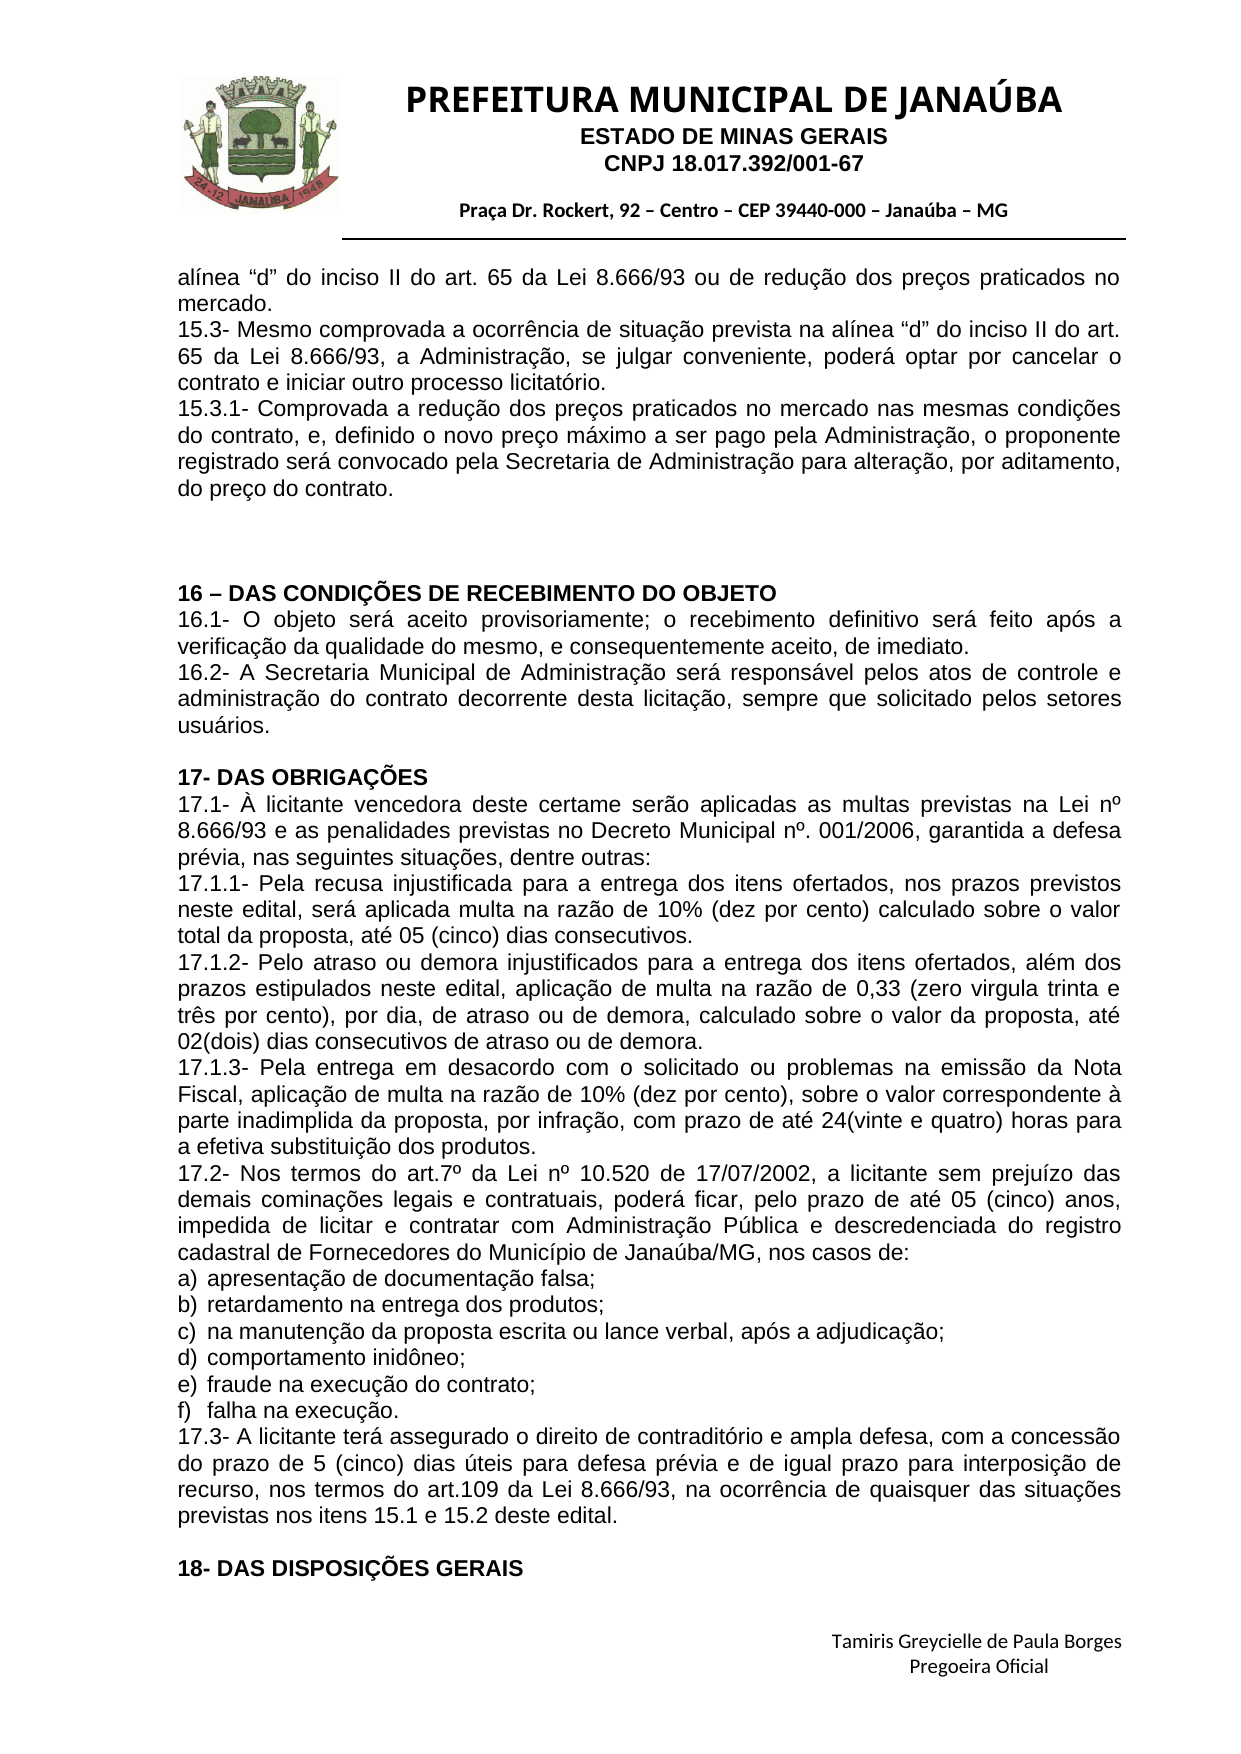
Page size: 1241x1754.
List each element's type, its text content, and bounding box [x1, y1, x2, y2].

text 17.1- À licitante vencedora deste certame serão aplicadas as multas previstas na Lei nº 8.666/93 e as penalidades previstas no Decreto Municipal nº. 001/2006, garantida a defesa prévia, nas seguintes situações, dentre outras: [177, 1212, 1122, 1291]
text 17- DAS OBRIGAÇÕES [177, 1186, 1122, 1212]
text 16.1- O objeto será aceito provisoriamente; o recebimento definitivo será feito após a verificação da qualidade do mesmo, e consequentemente aceito, de imediato. [177, 1028, 1122, 1081]
text 14.4- A critério e conveniência da Administração, poderá ser firmado contrato administrativo que poderá ser prorrogado nos termos do artigo 57 da lei 8.666/83, e será regido pelas normas constantes na minuta em anexo. [177, 343, 1122, 422]
text 16 – DAS CONDIÇÕES DE RECEBIMENTO DO OBJETO [177, 1002, 1122, 1028]
text 17.1.3- Pela entrega em desacordo com o solicitado ou problemas na emissão da Nota Fiscal, aplicação de multa na razão de 10% (dez por cento), sobre o valor correspondente à parte inadimplida da proposta, por infração, com prazo de até 24(vinte e quatro) horas para a efetiva substituição dos produtos. [177, 1476, 1122, 1581]
text 16.2- A Secretaria Municipal de Administração será responsável pelos atos de controle e administração do contrato decorrente desta licitação, sempre que solicitado pelos setores usuários. [177, 1081, 1122, 1160]
text 17.1.2- Pelo atraso ou demora injustificados para a entrega dos itens ofertados, além dos prazos estipulados neste edital, aplicação de multa na razão de 0,33 (zero virgula trinta e três por cento), por dia, de atraso ou de demora, calculado sobre o valor da proposta, até 02(dois) dias consecutivos de atraso ou de demora. [177, 1371, 1122, 1476]
text 15.3.1- Comprovada a redução dos preços praticados no mercado nas mesmas condições do contrato, e, definido o novo preço máximo a ser pago pela Administração, o proponente registrado será convocado pela Secretaria de Administração para alteração, por aditamento, do preço do contrato. [177, 817, 1122, 922]
text 15 – DAS CONDIÇÕES DE PAGAMENTO [177, 448, 1122, 474]
text 15.1- O pagamento será efetuado em até 30(trinta) dias após conferência da entrega e liquidação da Nota Fiscal/Fatura, desde que tenha ocorrido a efetiva entrega da quantidade solicitada do objeto da presente licitação. A apresentação da Nota Fiscal deverá informar a modalidade e número da licitação, empenho e dados bancários acompanhados das provas de regularidade com a Previdência Social-INSS e junto ao Fundo de Garantia do tempo de Serviço – FGTS. [177, 474, 1122, 633]
text 17.1.1- Pela recusa injustificada para a entrega dos itens ofertados, nos prazos previstos neste edital, será aplicada multa na razão de 10% (dez por cento) calculado sobre o valor total da proposta, até 05 (cinco) dias consecutivos. [177, 1291, 1122, 1371]
text 15.2- Durante a vigência do contrato, os preços registrados serão fixos e irreajustáveis, exceto nas hipóteses, devidamente comprovadas, de ocorrência de situação prevista na alínea “d” do inciso II do art. 65 da Lei 8.666/93 ou de redução dos preços praticados no mercado. [177, 633, 1122, 738]
text 15.3- Mesmo comprovada a ocorrência de situação prevista na alínea “d” do inciso II do art. 65 da Lei 8.666/93, a Administração, se julgar conveniente, poderá optar por cancelar o contrato e iniciar outro processo licitatório. [177, 738, 1122, 817]
text 14.3 – O fornecedor terá seu registro cancelado quando descumprir as condições do contrato, não retirar a nota de empenho no prazo estipulado ou não reduzir o preço registrado quando esse se tornar superior aqueles praticados no mercado. [177, 264, 1122, 343]
picture [180, 75, 341, 214]
